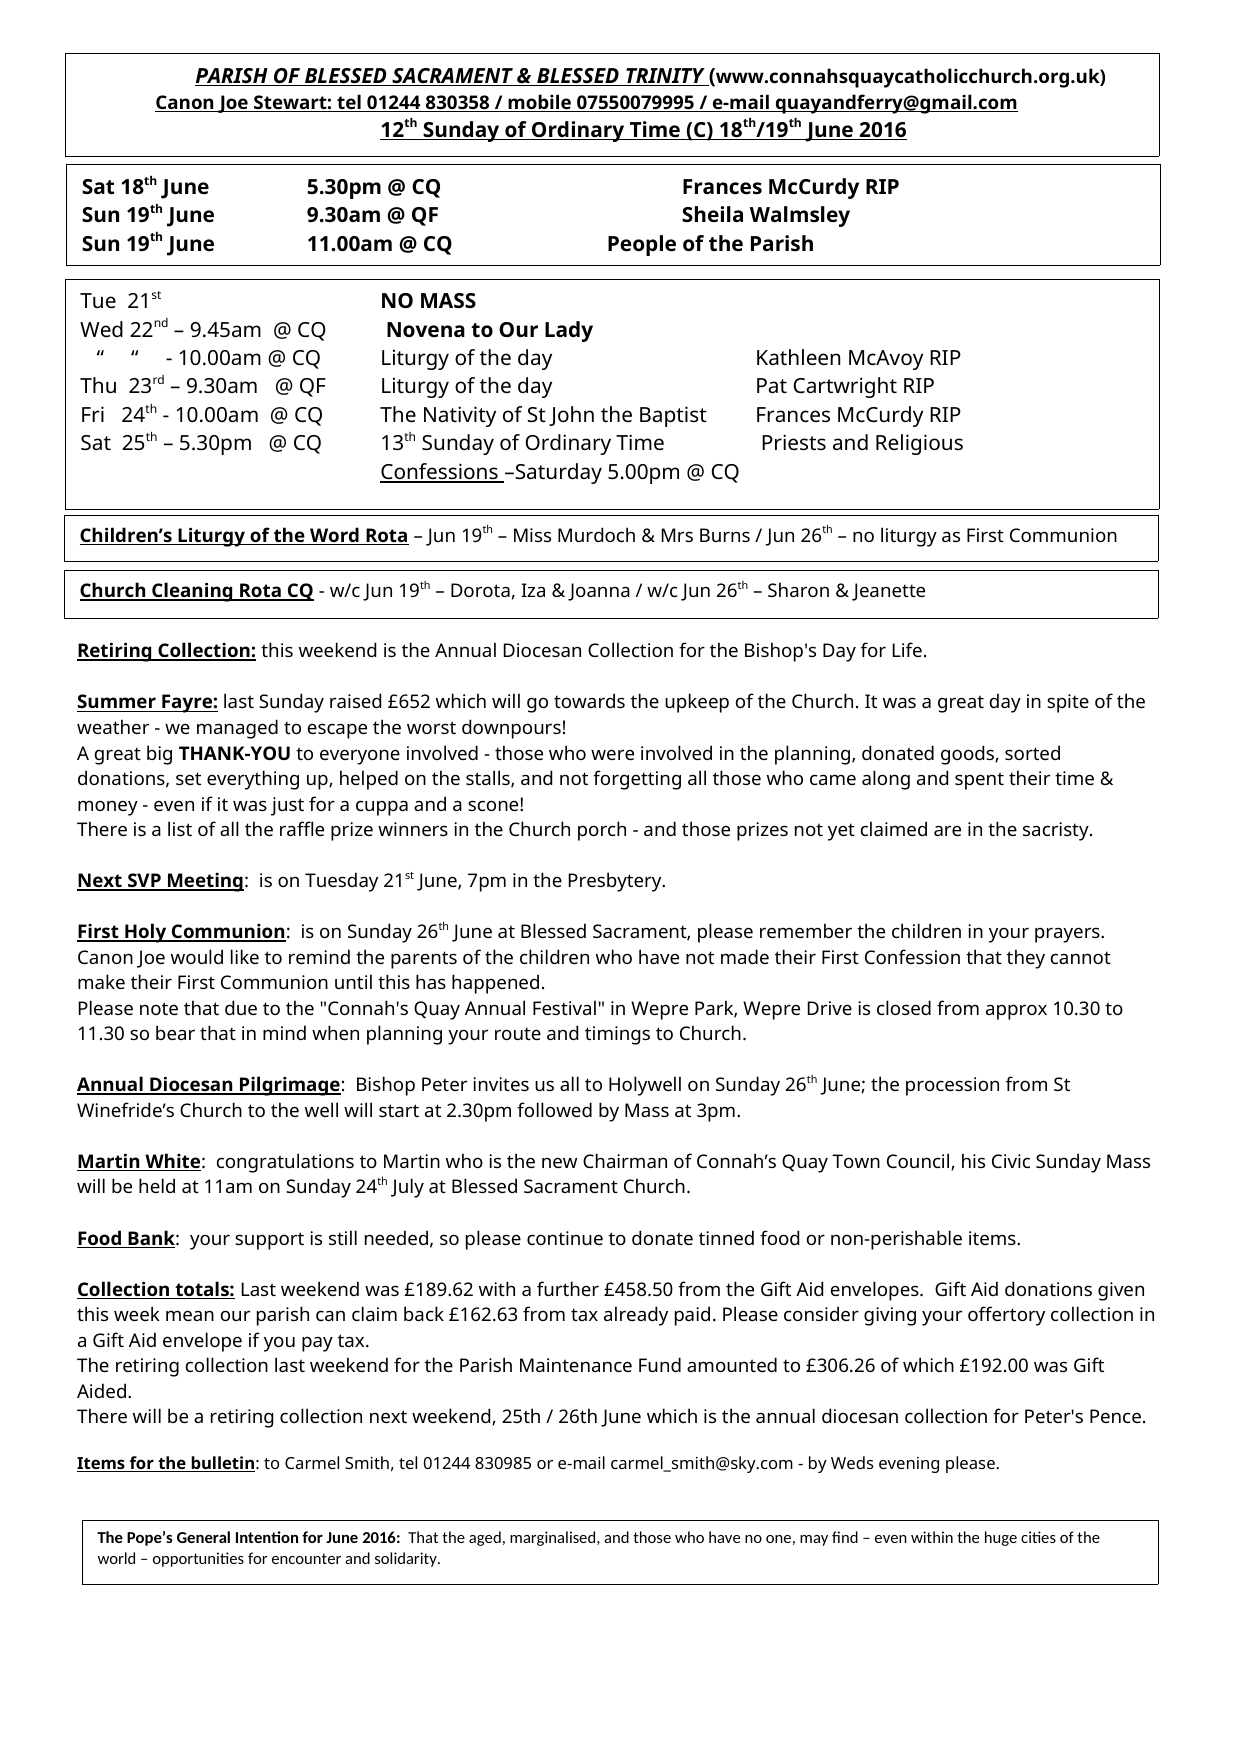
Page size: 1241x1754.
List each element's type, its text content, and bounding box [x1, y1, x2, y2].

text Martin White: congratulations to Martin who is the new Chairman of Connah’s Quay Town Council, his Civic Sunday Mass will be held at 11am on Sunday 24th July at Blessed Sacrament Church. [77, 1148, 1156, 1199]
text Items for the bulletin: to Carmel Smith, tel 01244 830985 or e-mail carmel_smith@sky.com - by Weds evening please. [77, 1452, 1156, 1474]
text Summer Fayre: last Sunday raised £652 which will go towards the upkeep of the Church. It was a great day in spite of the weather - we managed to escape the worst downpours! [77, 689, 1156, 740]
text Canon Joe would like to remind the parents of the children who have not made their First Confession that they cannot make their First Communion until this has happened. [77, 944, 1156, 995]
text First Holy Communion: is on Sunday 26th June at Blessed Sacrament, please remember the children in your prayers. [77, 918, 1156, 944]
text Next SVP Meeting: is on Tuesday 21st June, 7pm in the Presbytery. [77, 867, 1156, 893]
text A great big THANK-YOU to everyone involved - those who were involved in the planning, donated goods, sorted donations, set everything up, helped on the stalls, and not forgetting all those who came along and spent their time & money - even if it was just for a cuppa and a scone! [77, 740, 1156, 816]
text There is a list of all the raffle prize winners in the Church porch - and those prizes not yet claimed are in the sacristy. [77, 816, 1156, 842]
text Annual Diocesan Pilgrimage: Bishop Peter invites us all to Holywell on Sunday 26th June; the procession from St Winefride’s Church to the well will start at 2.30pm followed by Mass at 3pm. [77, 1072, 1156, 1123]
text There will be a retiring collection next weekend, 25th / 26th June which is the annual diocesan collection for Peter's Pence. [77, 1403, 1156, 1429]
text Food Bank: your support is still needed, so please continue to donate tinned food or non-perishable items. [77, 1225, 1156, 1250]
text Retiring Collection: this weekend is the Annual Diocesan Collection for the Bishop's Day for Life. [77, 638, 1156, 663]
text Collection totals: Last weekend was £189.62 with a further £458.50 from the Gift Aid envelopes. Gift Aid donations given this week mean our parish can claim back £162.63 from tax already paid. Please consider giving your offertory collection in a Gift Aid envelope if you pay tax. [77, 1276, 1156, 1352]
text Please note that due to the "Connah's Quay Annual Festival" in Wepre Park, Wepre Drive is closed from approx 10.30 to 11.30 so bear that in mind when planning your route and timings to Church. [77, 995, 1156, 1046]
text The retiring collection last weekend for the Parish Maintenance Fund amounted to £306.26 of which £192.00 was Gift Aided. [77, 1352, 1156, 1403]
